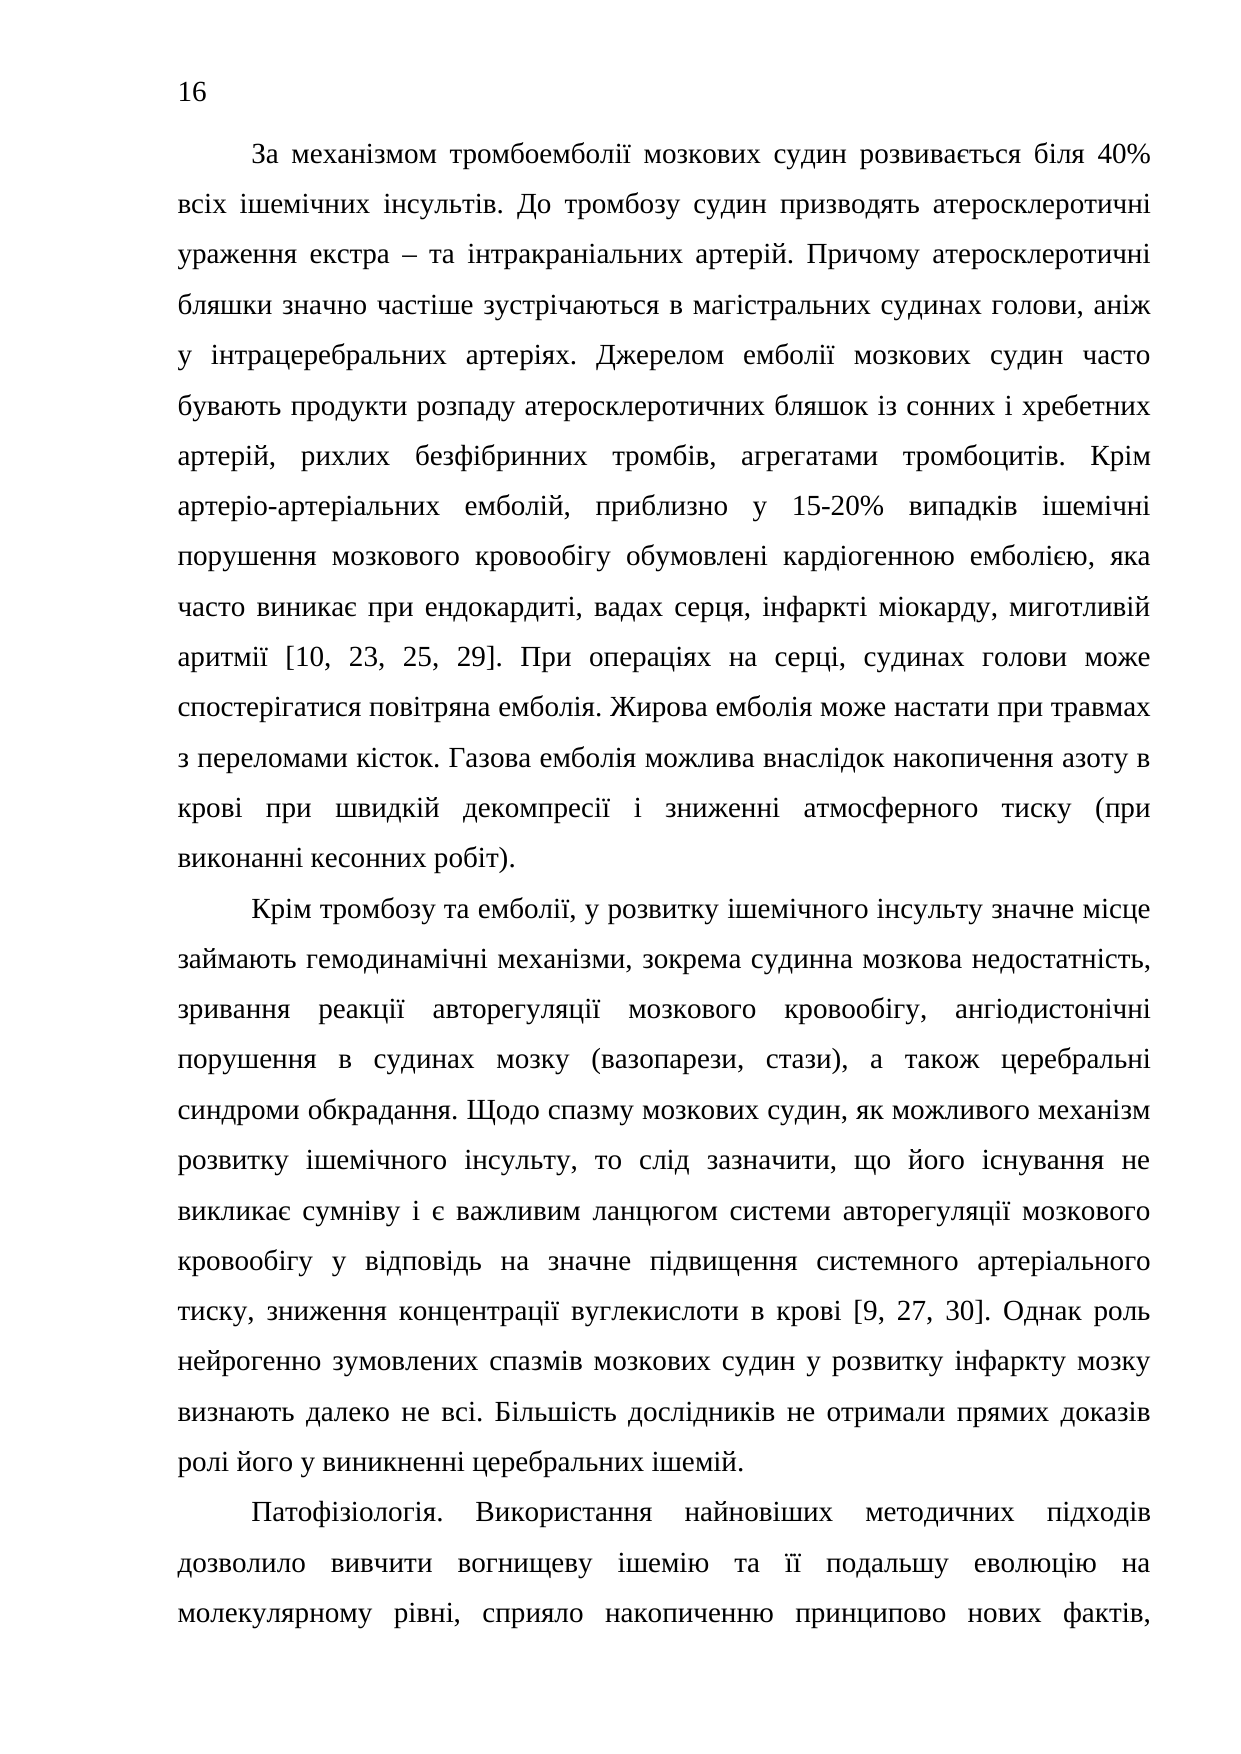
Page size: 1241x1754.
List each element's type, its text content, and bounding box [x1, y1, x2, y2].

text Крім тромбозу та емболії, у розвитку ішемічного інсульту значне місце займають гемодинамічні механізми, зокрема судинна мозкова недостатність, зривання реакції авторегуляції мозкового кровообігу, ангіодистонічні порушення в судинах мозку (вазопарези, стази), а також церебральні синдроми обкрадання. Щодо спазму мозкових судин, як можливого механізм розвитку ішемічного інсульту, то слід зазначити, що його існування не викликає сумніву і є важливим ланцюгом системи авторегуляції мозкового кровообігу у відповідь на значне підвищення системного артеріального тиску, зниження концентрації вуглекислоти в крові [9, 27, 30]. Однак роль нейрогенно зумовлених спазмів мозкових судин у розвитку інфаркту мозку визнають далеко не всі. Більшість дослідників не отримали прямих доказів ролі його у виникненні церебральних ішемій. [177, 891, 1152, 1478]
text За механізмом тромбоемболії мозкових судин розвивається біля 40% всіх ішемічних інсультів. До тромбозу судин призводять атеросклеротичні ураження екстра – та інтракраніальних артерій. Причому атеросклеротичні бляшки значно частіше зустрічаються в магістральних судинах голови, аніж у інтрацеребральних артеріях. Джерелом емболії мозкових судин часто бувають продукти розпаду атеросклеротичних бляшок із сонних і хребетних артерій, рихлих безфібринних тромбів, агрегатами тромбоцитів. Крім артеріо-артеріальних емболій, приблизно у 15-20% випадків ішемічні порушення мозкового кровообігу обумовлені кардіогенною емболією, яка часто виникає при ендокардиті, вадах серця, інфаркті міокарду, миготливій аритмії [10, 23, 25, 29]. При операціях на серці, судинах голови може спостерігатися повітряна емболія. Жирова емболія може настати при травмах з переломами кісток. Газова емболія можлива внаслідок накопичення азоту в крові при швидкій декомпресії і зниженні атмосферного тиску (при виконанні кесонних робіт). [177, 136, 1152, 874]
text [177, 1494, 1152, 1629]
